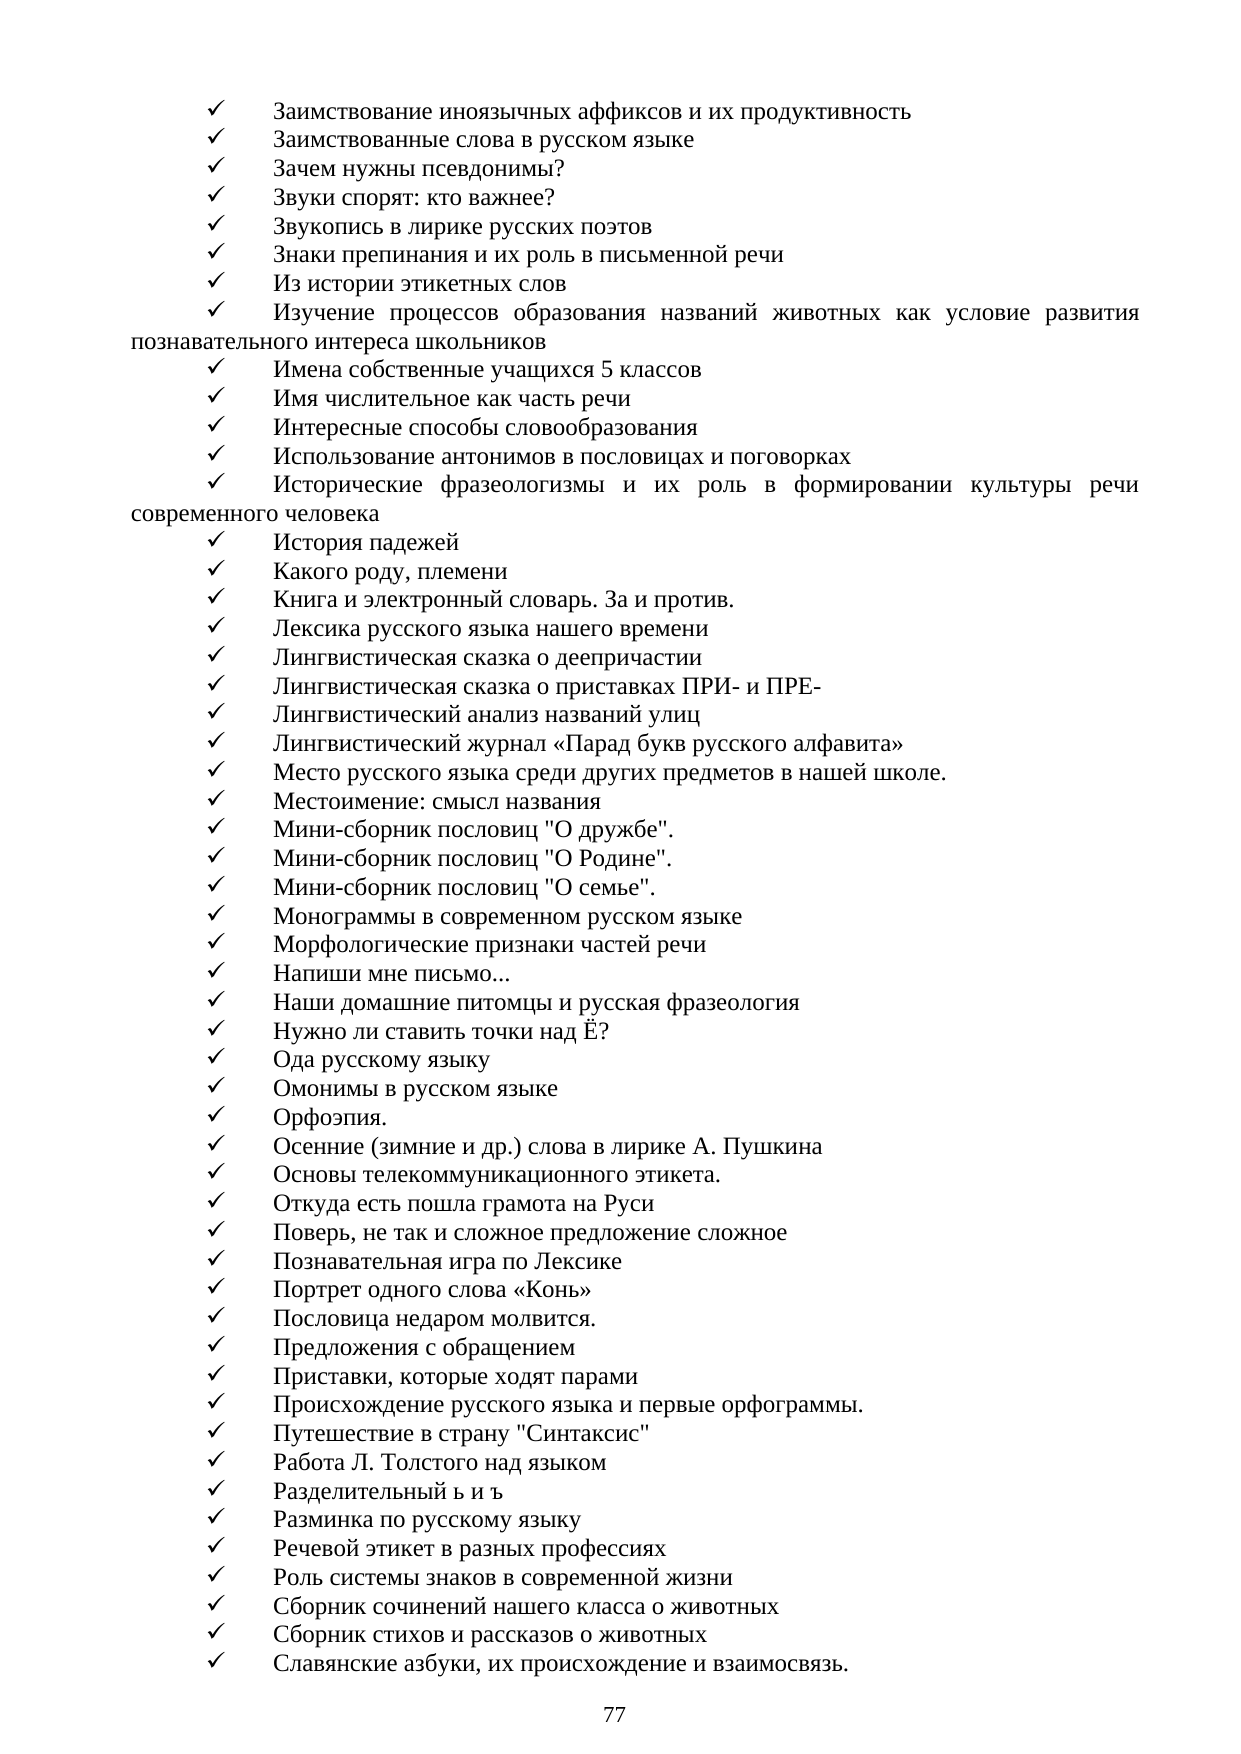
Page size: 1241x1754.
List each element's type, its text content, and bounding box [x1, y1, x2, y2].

list Приставки, которые ходят парами [131, 1361, 1140, 1389]
list Разделительный ь и ъ [131, 1476, 1140, 1504]
list Речевой этикет в разных профессиях [131, 1533, 1140, 1562]
list Местоимение: смысл названия [131, 786, 1140, 814]
list Портрет одного слова «Конь» [131, 1274, 1140, 1303]
list Нужно ли ставить точки над Ё? [131, 1016, 1140, 1044]
list Имя числительное как часть речи [131, 383, 1140, 412]
list Работа Л. Толстого над языком [131, 1447, 1140, 1476]
list Лексика русского языка нашего времени [131, 613, 1140, 642]
list Знаки препинания и их роль в письменной речи [131, 239, 1140, 268]
list Осенние (зимние и др.) слова в лирике А. Пушкина [131, 1131, 1140, 1159]
list Монограммы в современном русском языке [131, 901, 1140, 929]
list Орфоэпия. [131, 1102, 1140, 1131]
list Мини-сборник пословиц "О Родине". [131, 843, 1140, 872]
list Зачем нужны псевдонимы? [131, 153, 1140, 182]
list Сборник сочинений нашего класса о животных [131, 1591, 1140, 1619]
list Наши домашние питомцы и русская фразеология [131, 987, 1140, 1016]
list Имена собственные учащихся 5 классов [131, 354, 1140, 383]
list Ода русскому языку [131, 1044, 1140, 1073]
list Лингвистический анализ названий улиц [131, 699, 1140, 728]
list Заимствованные слова в русском языке [131, 124, 1140, 153]
list Изучение процессов образования названий животных как условие развития познавательного интереса школьников [131, 297, 1140, 354]
list Использование антонимов в пословицах и поговорках [131, 441, 1140, 469]
list Познавательная игра по Лексике [131, 1246, 1140, 1274]
list Лингвистический журнал «Парад букв русского алфавита» [131, 728, 1140, 757]
list Из истории этикетных слов [131, 268, 1140, 297]
list Заимствование иноязычных аффиксов и их продуктивность [131, 96, 1140, 124]
list Разминка по русскому языку [131, 1504, 1140, 1533]
list Звукопись в лирике русских поэтов [131, 211, 1140, 239]
list Роль системы знаков в современной жизни [131, 1562, 1140, 1591]
list Предложения с обращением [131, 1332, 1140, 1361]
list Какого роду, племени [131, 556, 1140, 584]
list Место русского языка среди других предметов в нашей школе. [131, 757, 1140, 786]
list Мини-сборник пословиц "О семье". [131, 872, 1140, 901]
list Пословица недаром молвится. [131, 1303, 1140, 1332]
list Напиши мне письмо... [131, 958, 1140, 987]
list Морфологические признаки частей речи [131, 929, 1140, 958]
list Сборник стихов и рассказов о животных [131, 1619, 1140, 1648]
list Откуда есть пошла грамота на Руси [131, 1188, 1140, 1217]
list Интересные способы словообразования [131, 412, 1140, 441]
list Основы телекоммуникационного этикета. [131, 1159, 1140, 1188]
list Происхождение русского языка и первые орфограммы. [131, 1389, 1140, 1418]
list Омонимы в русском языке [131, 1073, 1140, 1102]
list Лингвистическая сказка о приставках ПРИ- и ПРЕ- [131, 671, 1140, 699]
list Книга и электронный словарь. За и против. [131, 584, 1140, 613]
list Славянские азбуки, их происхождение и взаимосвязь. [131, 1648, 1140, 1677]
list Лингвистическая сказка о деепричастии [131, 642, 1140, 671]
list Звуки спорят: кто важнее? [131, 182, 1140, 211]
list Поверь, не так и сложное предложение сложное [131, 1217, 1140, 1246]
list Путешествие в страну "Синтаксис" [131, 1418, 1140, 1447]
list История падежей [131, 527, 1140, 556]
list Исторические фразеологизмы и их роль в формировании культуры речи современного человека [131, 469, 1140, 527]
list Мини-сборник пословиц "О дружбе". [131, 814, 1140, 843]
